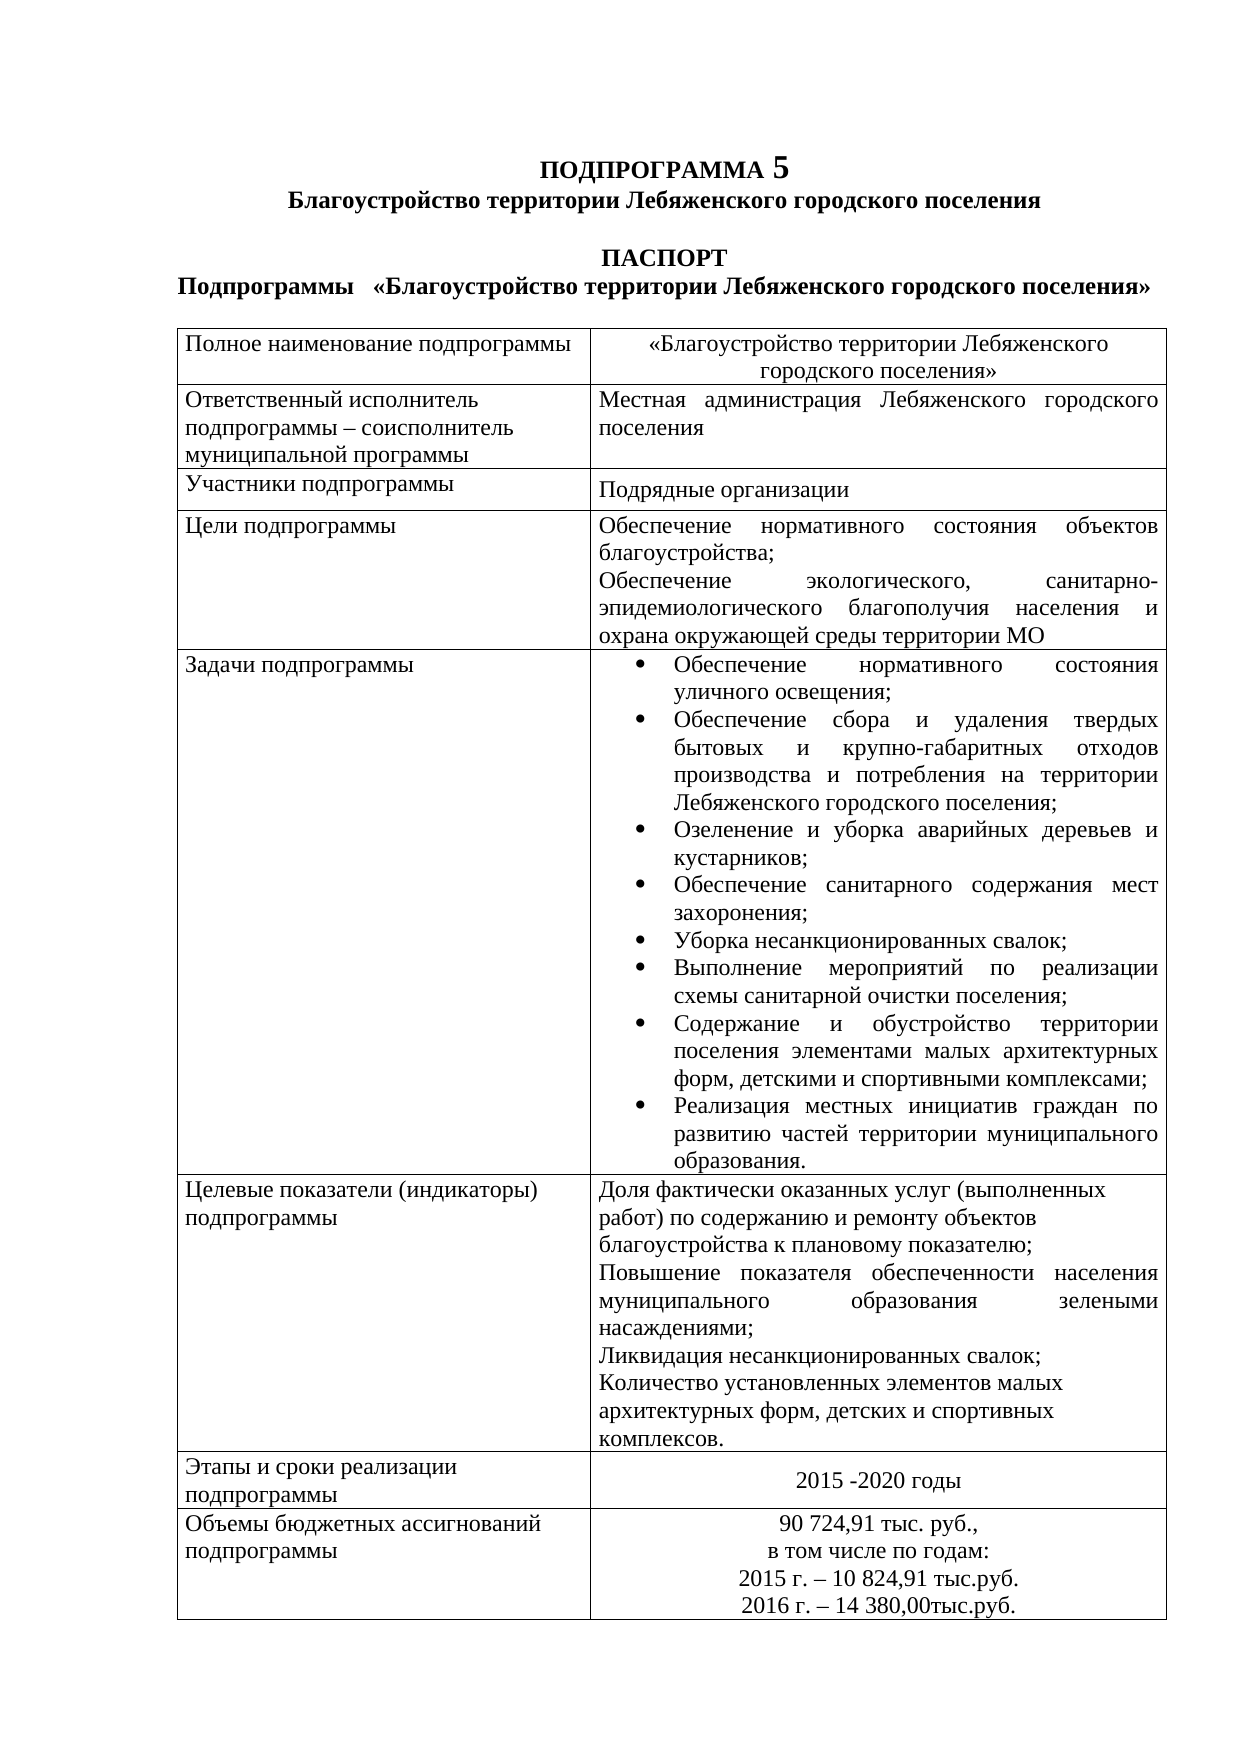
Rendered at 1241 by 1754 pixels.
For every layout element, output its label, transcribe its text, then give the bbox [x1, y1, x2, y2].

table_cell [178, 1509, 590, 1619]
text ПОДПРОГРАММА 5 [177, 147, 1152, 185]
table_cell Целевые показатели (индикаторы) подпрограммы [178, 1175, 590, 1451]
table_header Полное наименование подпрограммы [178, 329, 590, 384]
table_cell Доля фактически оказанных услуг (выполненных работ) по содержанию и ремонту объектов благоустройства к плановому показателю; Повышение показателя обеспеченности населения муниципального образования зелеными насаждениями; Ликвидация несанкционированных свалок; Количество установленных элементов малых архитектурных форм, детских и спортивных комплексов. [591, 1175, 1166, 1451]
table_cell Ответственный исполнитель подпрограммы – соисполнитель муниципальной программы [178, 385, 590, 468]
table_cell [591, 1509, 1166, 1619]
text ПАСПОРТ [177, 243, 1152, 271]
text Благоустройство территории Лебяженского городского поселения [177, 185, 1152, 214]
table_cell Цели подпрограммы [178, 511, 590, 649]
table_header «Благоустройство территории Лебяженского городского поселения» [591, 329, 1166, 384]
table_cell Обеспечение нормативного состояния уличного освещения; Обеспечение сбора и удаления твердых бытовых и крупно-габаритных отходов производства и потребления на территории Лебяженского городского поселения; Озеленение и уборка аварийных деревьев и кустарников; Обеспечение санитарного содержания мест захоронения; Уборка несанкционированных свалок; Выполнение мероприятий по реализации схемы санитарной очистки поселения; Содержание и обустройство территории поселения элементами малых архитектурных форм, детскими и спортивными комплексами; Реализация местных инициатив граждан по развитию частей территории муниципального образования. [591, 650, 1166, 1174]
table_cell Участники подпрограммы [178, 469, 590, 509]
text Подпрограммы «Благоустройство территории Лебяженского городского поселения» [177, 271, 1152, 300]
table_cell 2015 -2020 годы [591, 1452, 1166, 1507]
table_cell Местная администрация Лебяженского городского поселения [591, 385, 1166, 468]
table_cell Этапы и сроки реализации подпрограммы [178, 1452, 590, 1507]
table_cell Обеспечение нормативного состояния объектов благоустройства; Обеспечение экологического, санитарно-эпидемиологического благополучия населения и охрана окружающей среды территории МО [591, 511, 1166, 649]
table_cell Задачи подпрограммы [178, 650, 590, 1174]
table_cell Подрядные организации [591, 469, 1166, 509]
